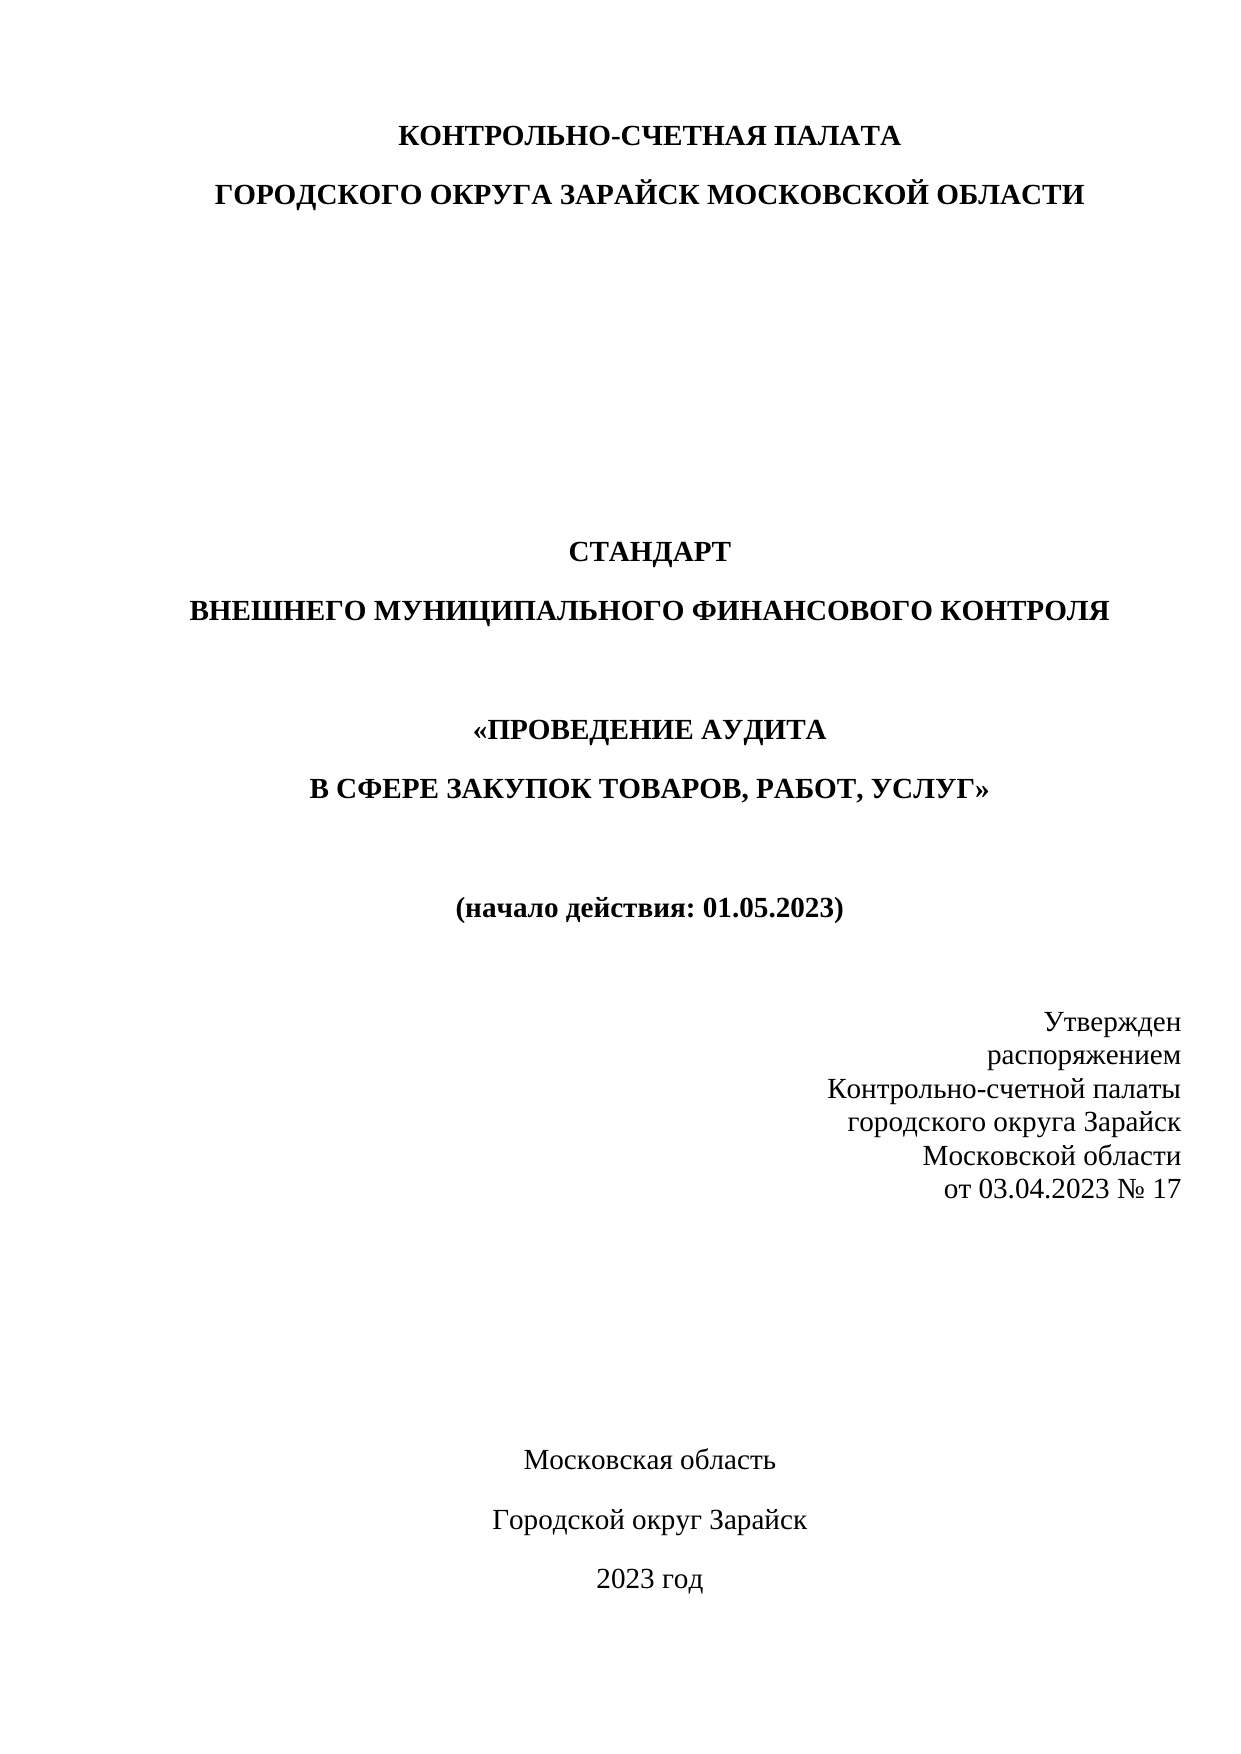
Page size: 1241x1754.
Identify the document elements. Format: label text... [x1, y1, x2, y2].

text 2023 год [118, 1561, 1181, 1595]
text «ПРОВЕДЕНИЕ АУДИТА [118, 712, 1181, 745]
text ВНЕШНЕГО МУНИЦИПАЛЬНОГО ФИНАНСОВОГО КОНТРОЛЯ [118, 593, 1181, 627]
text СТАНДАРТ [118, 534, 1181, 567]
text Контрольно-счетной палаты [118, 1071, 1181, 1104]
text Городской округ Зарайск [118, 1502, 1181, 1535]
text распоряжением [118, 1037, 1181, 1071]
text Московская область [118, 1442, 1181, 1476]
text КОНТРОЛЬНО-СЧЕТНАЯ ПАЛАТА [118, 118, 1181, 152]
text Утвержден [118, 1004, 1181, 1037]
text Московской области [118, 1138, 1181, 1171]
text ГОРОДСКОГО ОКРУГА ЗАРАЙСК МОСКОВСКОЙ ОБЛАСТИ [118, 177, 1181, 211]
text от 03.04.2023 № 17 [118, 1171, 1181, 1205]
text (начало действия: 01.05.2023) [118, 890, 1181, 923]
text городского округа Зарайск [118, 1104, 1181, 1138]
text В СФЕРЕ ЗАКУПОК ТОВАРОВ, РАБОТ, УСЛУГ» [118, 771, 1181, 805]
